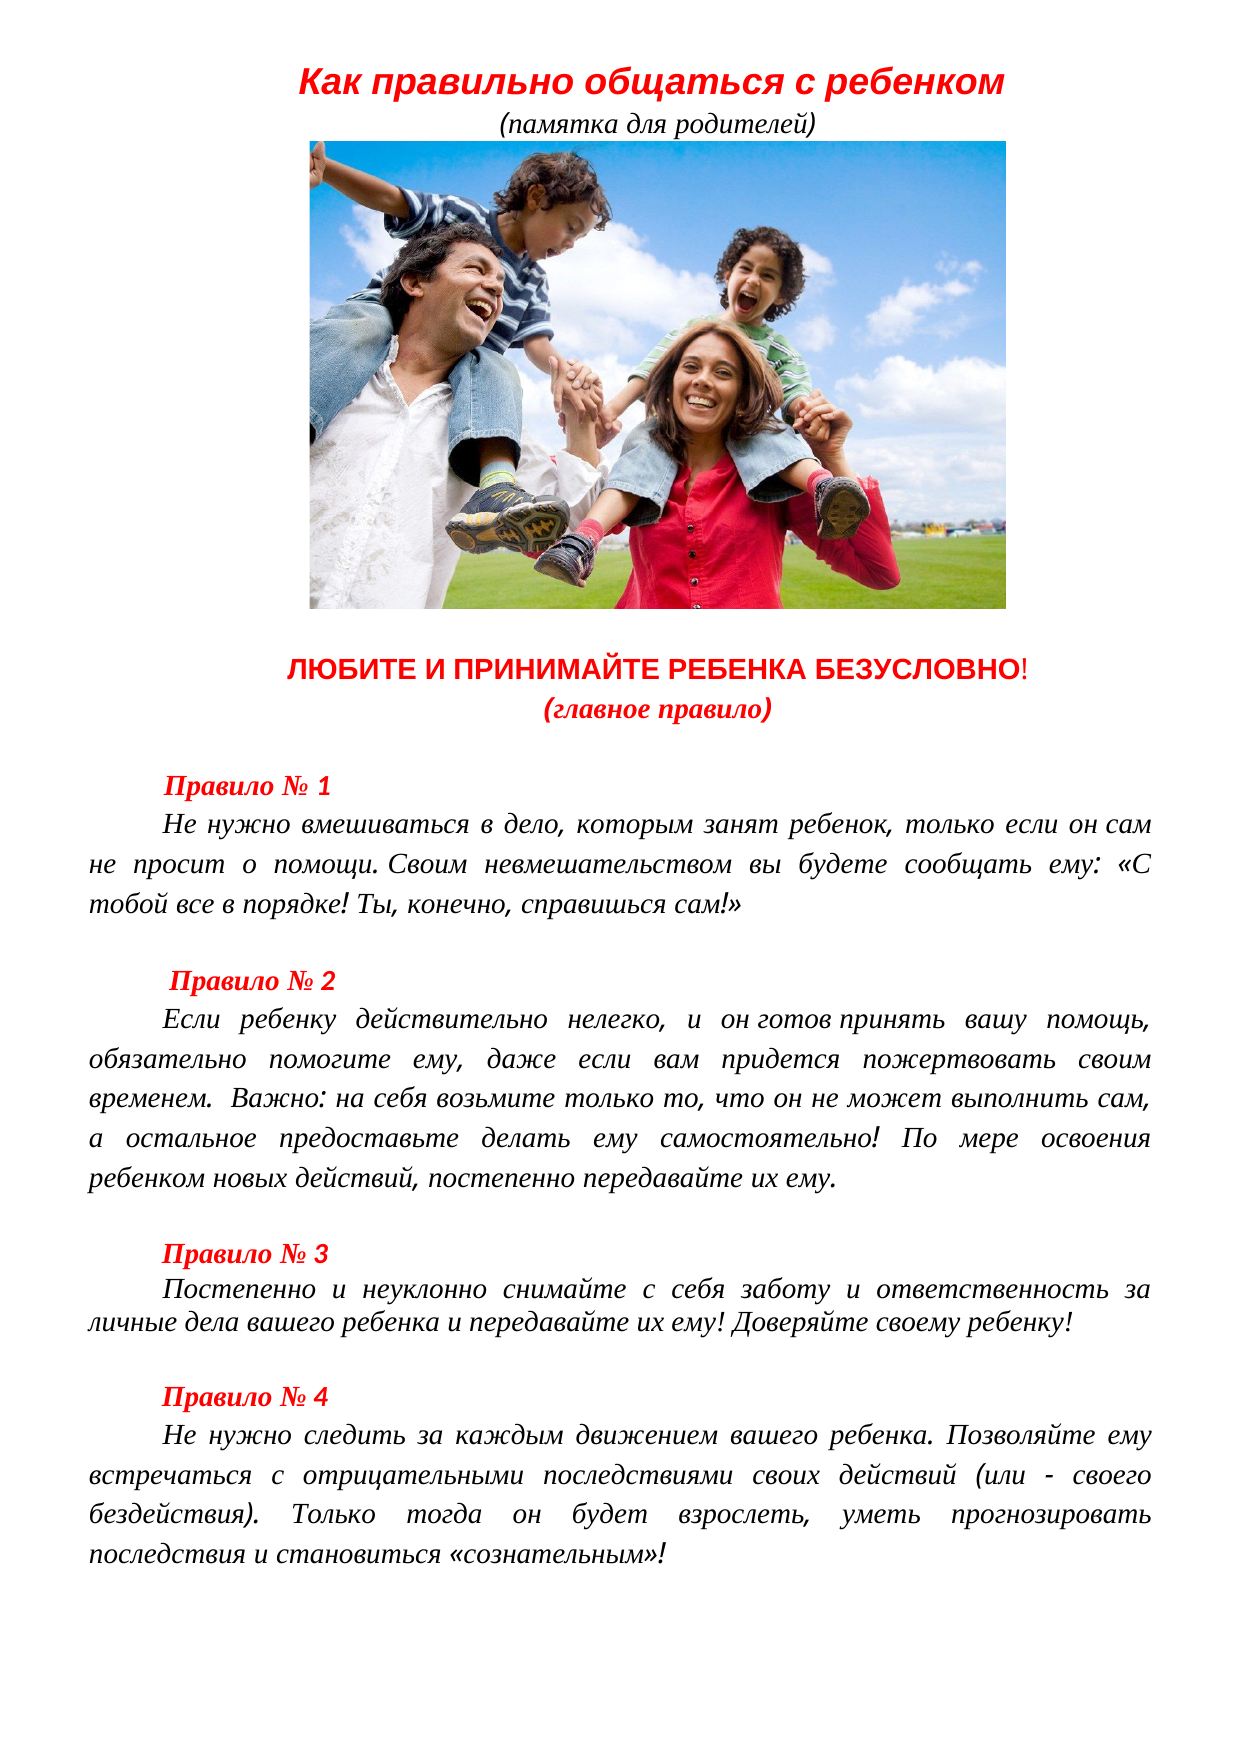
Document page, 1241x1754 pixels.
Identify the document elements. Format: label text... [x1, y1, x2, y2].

text Как правильно общаться с ребенком [164, 59, 1140, 102]
text (главное правило) [164, 688, 1152, 727]
text Правило № 4 [89, 1378, 1152, 1413]
text Правило № 1 [164, 767, 1152, 803]
text Если ребенку действительно нелегко, и он готов принять вашу помощь, обязательно помогите ему, даже если вам придется пожертвовать своим временем. Важно: на себя возьмите только то, что он не может выполнить сам, а остальное предоставьте делать ему самостоятельно! По мере освоения ребенком новых действий, постепенно передавайте их ему. [89, 997, 1152, 1196]
text Постепенно и неуклонно снимайте с себя заботу и ответственность за личные дела вашего ребенка и передавайте их ему! Доверяйте своему ребенку! [89, 1271, 1152, 1338]
text (памятка для родителей) [164, 102, 1152, 142]
text Не нужно следить за каждым движением вашего ребенка. Позволяйте ему встречаться с отрицательными последствиями своих действий (или - своего бездействия). Только тогда он будет взрослеть, уметь прогнозировать последствия и становиться «сознательным»! [89, 1413, 1152, 1572]
text ЛЮБИТЕ И ПРИНИМАЙТЕ РЕБЕНКА БЕЗУСЛОВНО! [164, 648, 1152, 688]
picture [309, 141, 1006, 609]
text Правило № 2 [89, 962, 1152, 997]
text Правило № 3 [89, 1235, 1152, 1271]
text Не нужно вмешиваться в дело, которым занят ребенок, только если он сам не просит о помощи. Своим невмешательством вы будете сообщать ему: «С тобой все в порядке! Ты, конечно, справишься сам!» [89, 803, 1152, 922]
